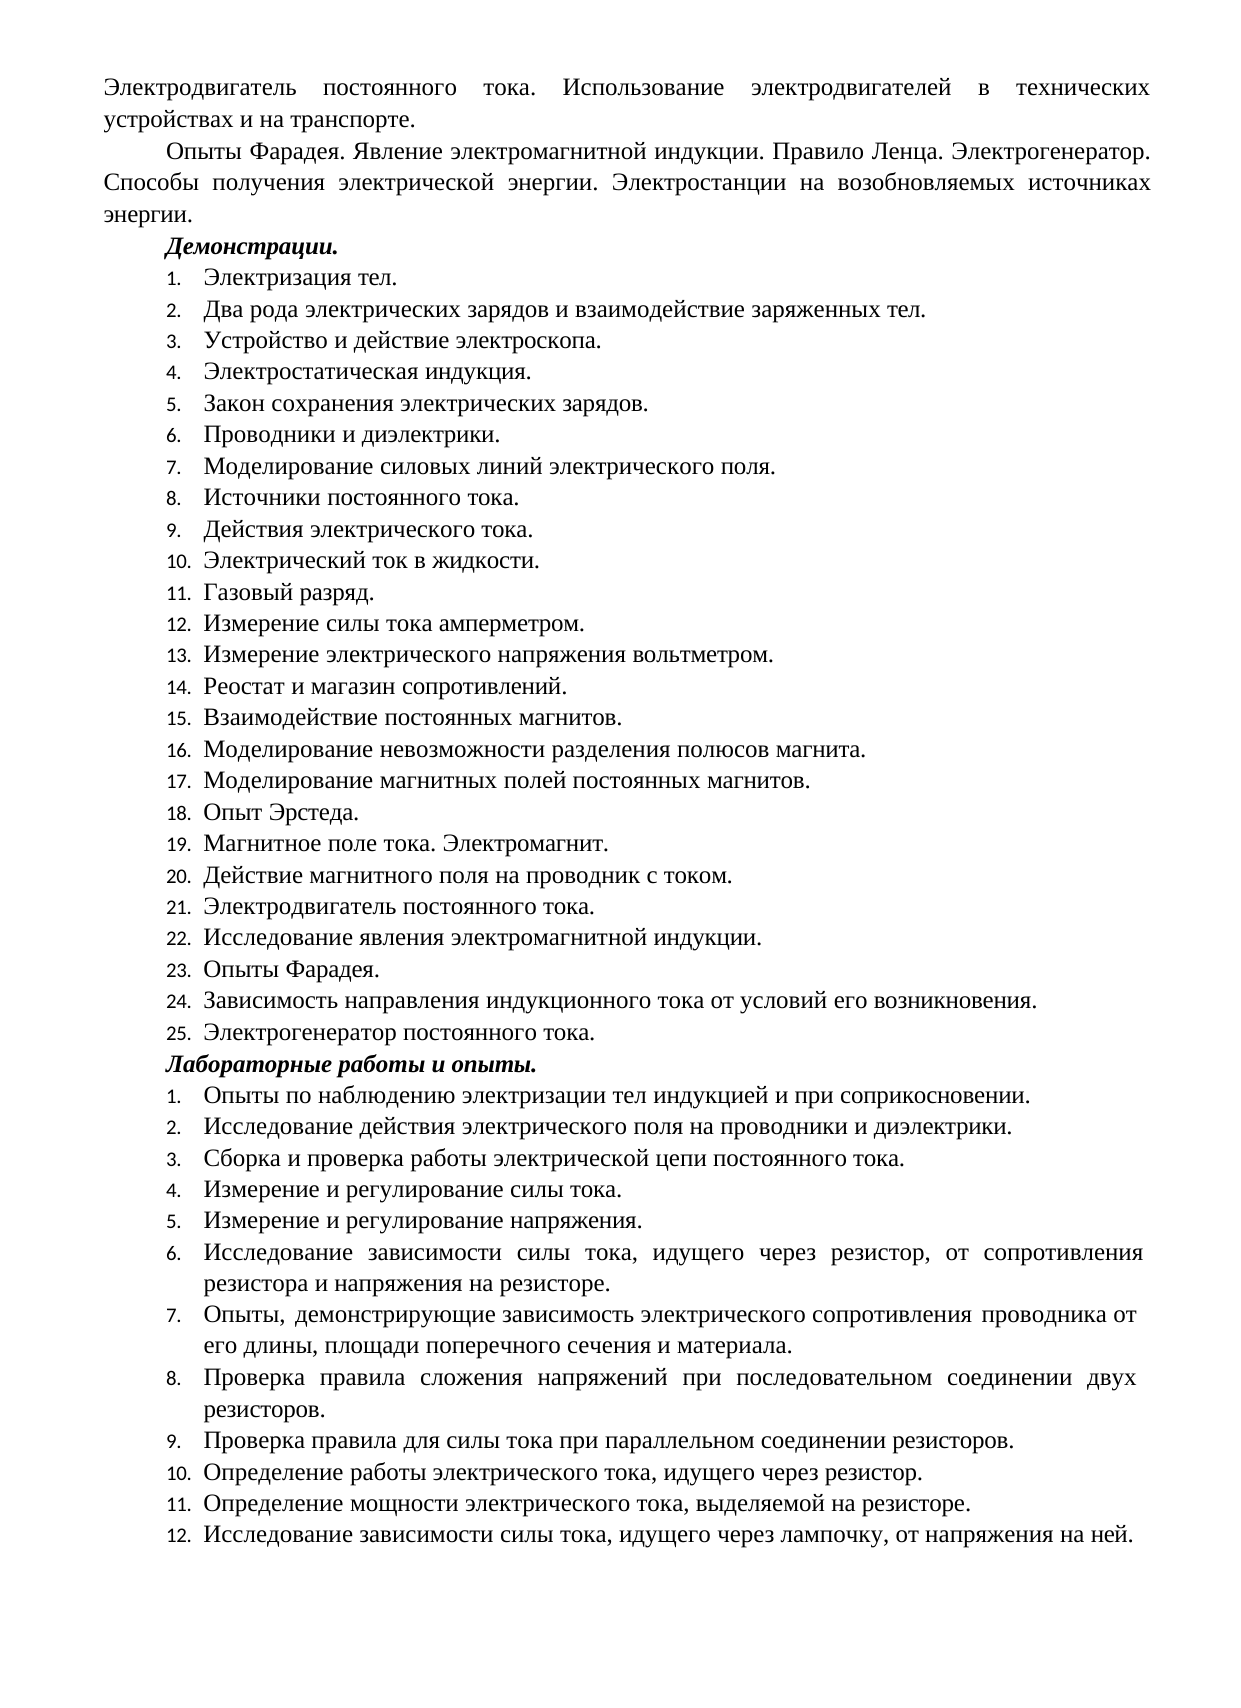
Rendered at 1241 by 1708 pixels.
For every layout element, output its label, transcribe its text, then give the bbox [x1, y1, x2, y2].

list Моделирование невозможности разделения полюсов магнита. [166, 734, 1194, 762]
list Моделирование магнитных полей постоянных магнитов. [166, 765, 1194, 794]
list Электродвигатель постоянного тока. [166, 891, 1194, 919]
list Два рода электрических зарядов и взаимодействие заряженных тел. [166, 294, 1194, 322]
list Исследование зависимости силы тока, идущего через лампочку, от напряжения на ней. [166, 1519, 1194, 1548]
list Измерение электрического напряжения вольтметром. [166, 639, 1194, 668]
list Опыт Эрстеда. [166, 797, 1194, 826]
subtitle Лабораторные работы и опыты. [166, 1049, 1194, 1077]
list Газовый разряд. [166, 577, 1194, 605]
list Проверка правила для силы тока при параллельном соединении резисторов. [166, 1425, 1194, 1454]
text Электродвигатель постоянного тока. Использование электродвигателей в технических устройствах и на транспорте. [103, 72, 1151, 133]
list Действия электрического тока. [166, 514, 1194, 542]
list Опыты Фарадея. [166, 954, 1194, 982]
list Измерение силы тока амперметром. [166, 608, 1194, 637]
list Закон сохранения электрических зарядов. [166, 388, 1194, 417]
list Зависимость направления индукционного тока от условий его возникновения. [166, 985, 1194, 1014]
list Источники постоянного тока. [166, 482, 1194, 511]
list Определение работы электрического тока, идущего через резистор. [166, 1457, 1194, 1486]
list Электризация тел. [166, 262, 1194, 291]
list Электрогенератор постоянного тока. [166, 1017, 1194, 1046]
list Измерение и регулирование силы тока. [166, 1174, 1194, 1203]
text Опыты Фарадея. Явление электромагнитной индукции. Правило Ленца. Электрогенератор. Способы получения электрической энергии. Электростанции на возобновляемых источниках энергии. [103, 136, 1152, 228]
list Сборка и проверка работы электрической цепи постоянного тока. [166, 1143, 1194, 1172]
list Электрический ток в жидкости. [166, 545, 1194, 574]
list Электростатическая индукция. [166, 356, 1194, 385]
list Магнитное поле тока. Электромагнит. [166, 828, 1194, 857]
list Проверка правила сложения напряжений при последовательном соединении двух резисторов. [166, 1362, 1151, 1422]
list Действие магнитного поля на проводник с током. [166, 860, 1194, 888]
list Реостат и магазин сопротивлений. [166, 671, 1194, 699]
list Исследование явления электромагнитной индукции. [166, 922, 1194, 951]
list Моделирование силовых линий электрического поля. [166, 451, 1194, 479]
subtitle Демонстрации. [166, 231, 1194, 260]
list Взаимодействие постоянных магнитов. [166, 702, 1194, 731]
list Опыты по наблюдению электризации тел индукцией и при соприкосновении. [166, 1080, 1194, 1109]
list Измерение и регулирование напряжения. [166, 1205, 1194, 1234]
list Устройство и действие электроскопа. [166, 325, 1194, 353]
list Определение мощности электрического тока, выделяемой на резисторе. [166, 1488, 1194, 1517]
list Опыты, демонстрирующие зависимость электрического сопротивления проводника от его длины, площади поперечного сечения и материала. [166, 1299, 1151, 1359]
list Исследование действия электрического поля на проводники и диэлектрики. [166, 1111, 1194, 1140]
list Исследование зависимости силы тока, идущего через резистор, от сопротивления резистора и напряжения на резисторе. [166, 1237, 1151, 1297]
list Проводники и диэлектрики. [166, 419, 1194, 448]
